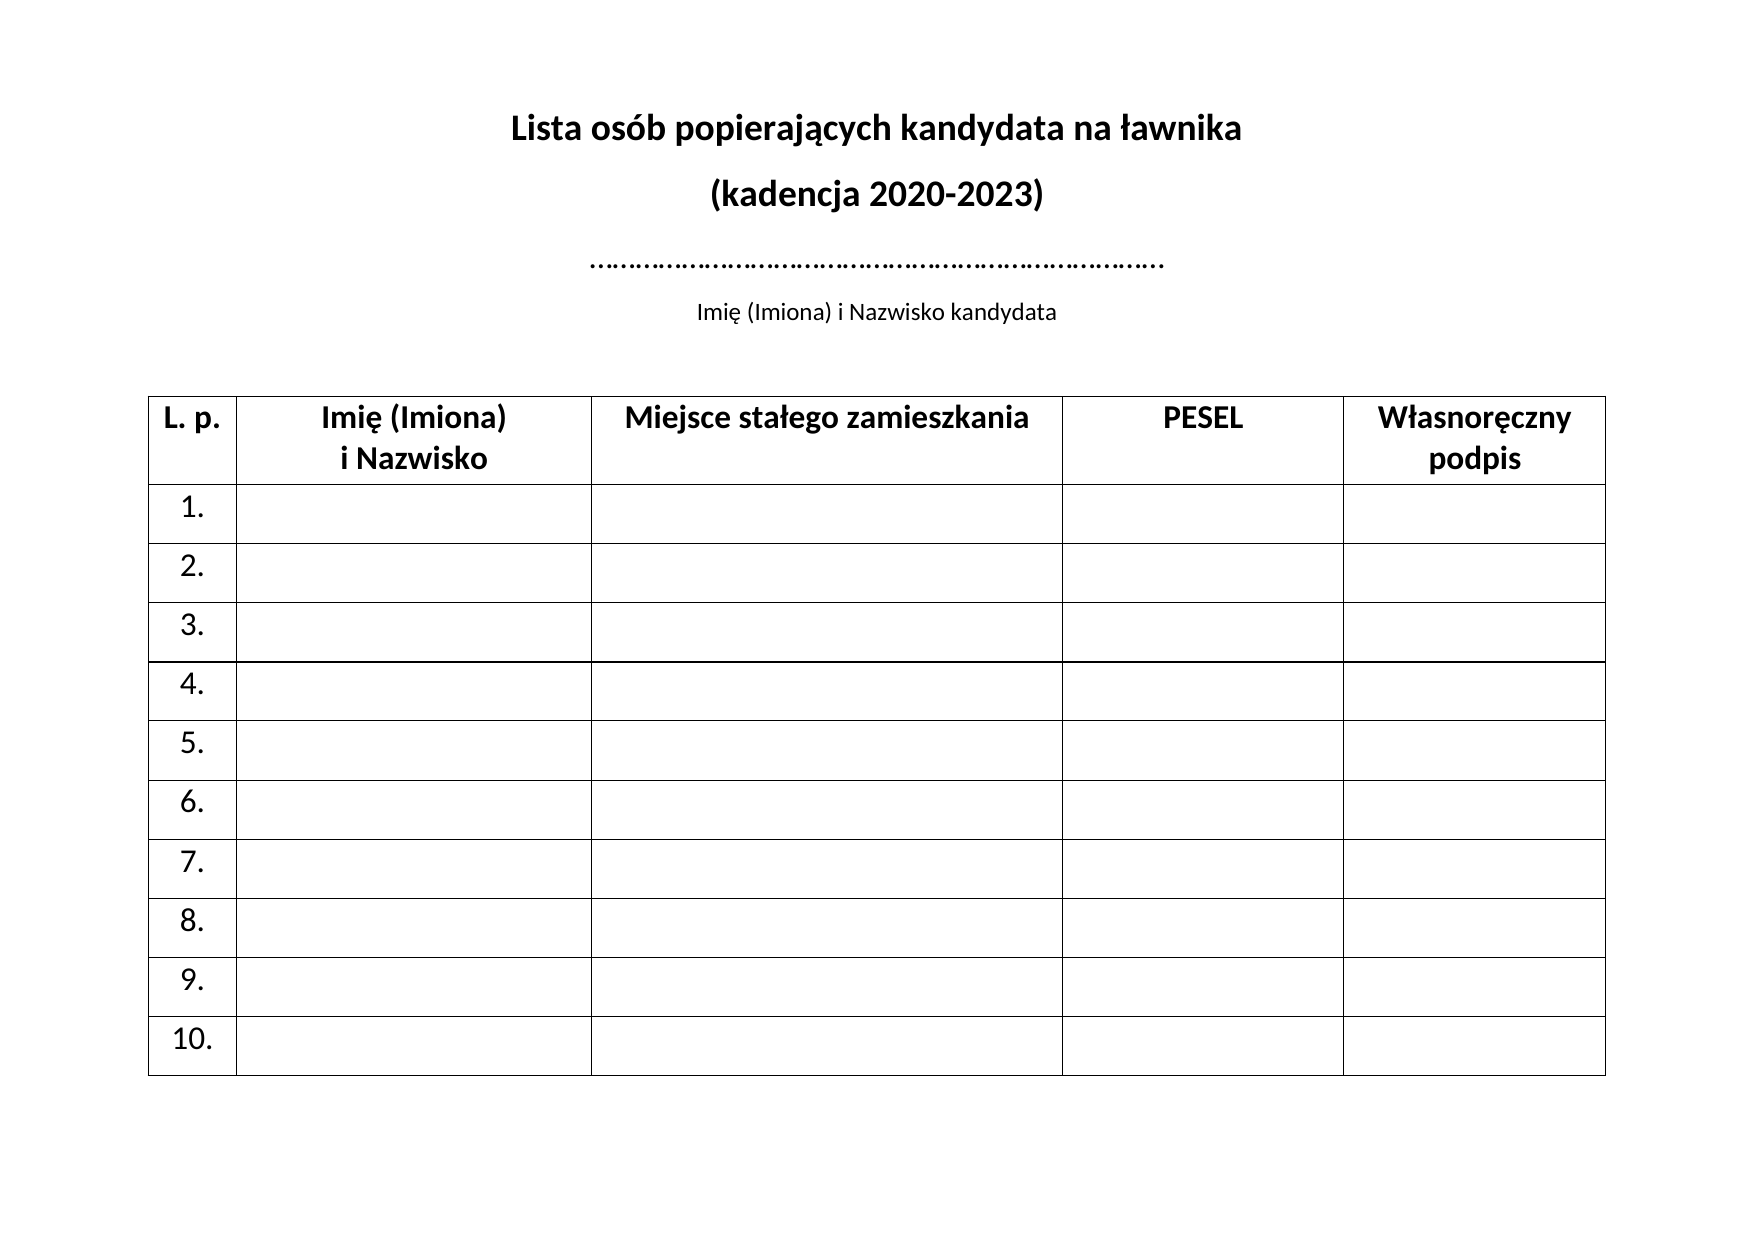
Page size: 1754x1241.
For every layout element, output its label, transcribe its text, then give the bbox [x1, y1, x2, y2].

table_cell [237, 840, 591, 898]
table_cell [1344, 840, 1605, 898]
table_cell 9. [149, 958, 236, 1016]
table_cell [1063, 899, 1343, 957]
table_cell [592, 544, 1062, 602]
table_cell 5. [149, 721, 236, 779]
table_cell [1063, 781, 1343, 838]
table_cell [592, 899, 1062, 957]
table_cell [592, 781, 1062, 838]
table_cell [592, 1017, 1062, 1075]
table_header L. p. [149, 397, 236, 484]
table_cell [237, 663, 591, 720]
table_cell [237, 544, 591, 602]
table_cell [1063, 958, 1343, 1016]
table_cell [1063, 485, 1343, 543]
table_cell [1344, 544, 1605, 602]
table_header PESEL [1063, 397, 1343, 484]
table_cell [237, 721, 591, 779]
table_cell 2. [149, 544, 236, 602]
table_cell 6. [149, 781, 236, 838]
table_cell 4. [149, 663, 236, 720]
table_cell [1344, 899, 1605, 957]
table_cell [1063, 544, 1343, 602]
table_cell 7. [149, 840, 236, 898]
table_cell [1063, 663, 1343, 720]
table_cell [1344, 781, 1605, 838]
table_cell [592, 663, 1062, 720]
text Lista osób popierających kandydata na ławnika [148, 103, 1606, 149]
table_cell [592, 958, 1062, 1016]
table_cell 1. [149, 485, 236, 543]
table_cell [1344, 485, 1605, 543]
table_cell [1344, 1017, 1605, 1075]
table_cell 8. [149, 899, 236, 957]
table_cell [1063, 840, 1343, 898]
table_cell [592, 485, 1062, 543]
table_cell [1063, 603, 1343, 661]
text ………………………………………………………………… [148, 236, 1606, 276]
table_cell [237, 485, 591, 543]
table_cell [237, 1017, 591, 1075]
table_cell [237, 781, 591, 838]
table_cell [592, 603, 1062, 661]
table_cell [1063, 721, 1343, 779]
table_cell 3. [149, 603, 236, 661]
table_cell [592, 840, 1062, 898]
table_cell 10. [149, 1017, 236, 1075]
table_cell [237, 899, 591, 957]
text Imię (Imiona) i Nazwisko kandydata [148, 296, 1606, 327]
table_cell [1344, 663, 1605, 720]
table_cell [237, 603, 591, 661]
table_cell [592, 721, 1062, 779]
text (kadencja 2020-2023) [148, 169, 1606, 215]
table_header Własnoręczny podpis [1344, 397, 1605, 484]
table_cell [1344, 603, 1605, 661]
table_header Imię (Imiona) i Nazwisko [237, 397, 591, 484]
table_cell [1063, 1017, 1343, 1075]
table_cell [237, 958, 591, 1016]
table_cell [1344, 721, 1605, 779]
table_cell [1344, 958, 1605, 1016]
table_header Miejsce stałego zamieszkania [592, 397, 1062, 484]
